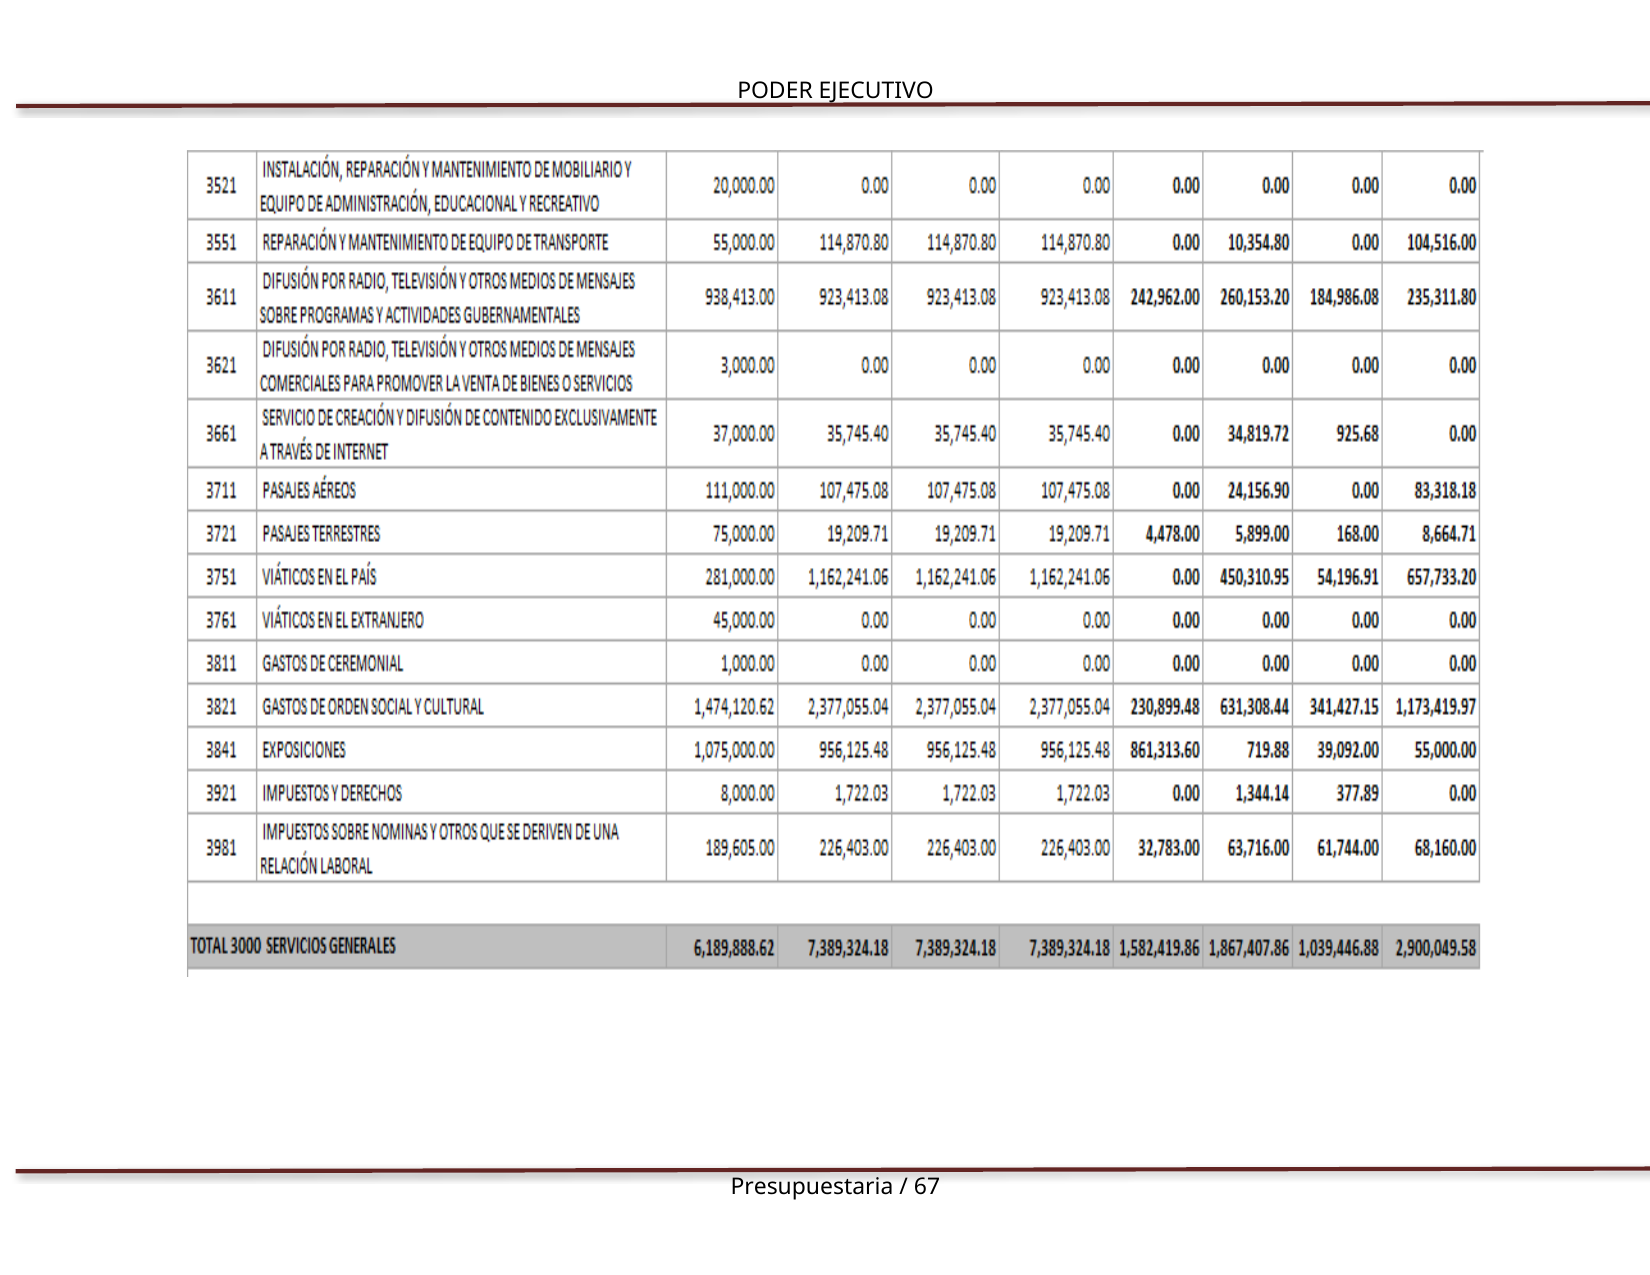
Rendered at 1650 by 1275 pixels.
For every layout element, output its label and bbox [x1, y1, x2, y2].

picture [186, 150, 1484, 977]
